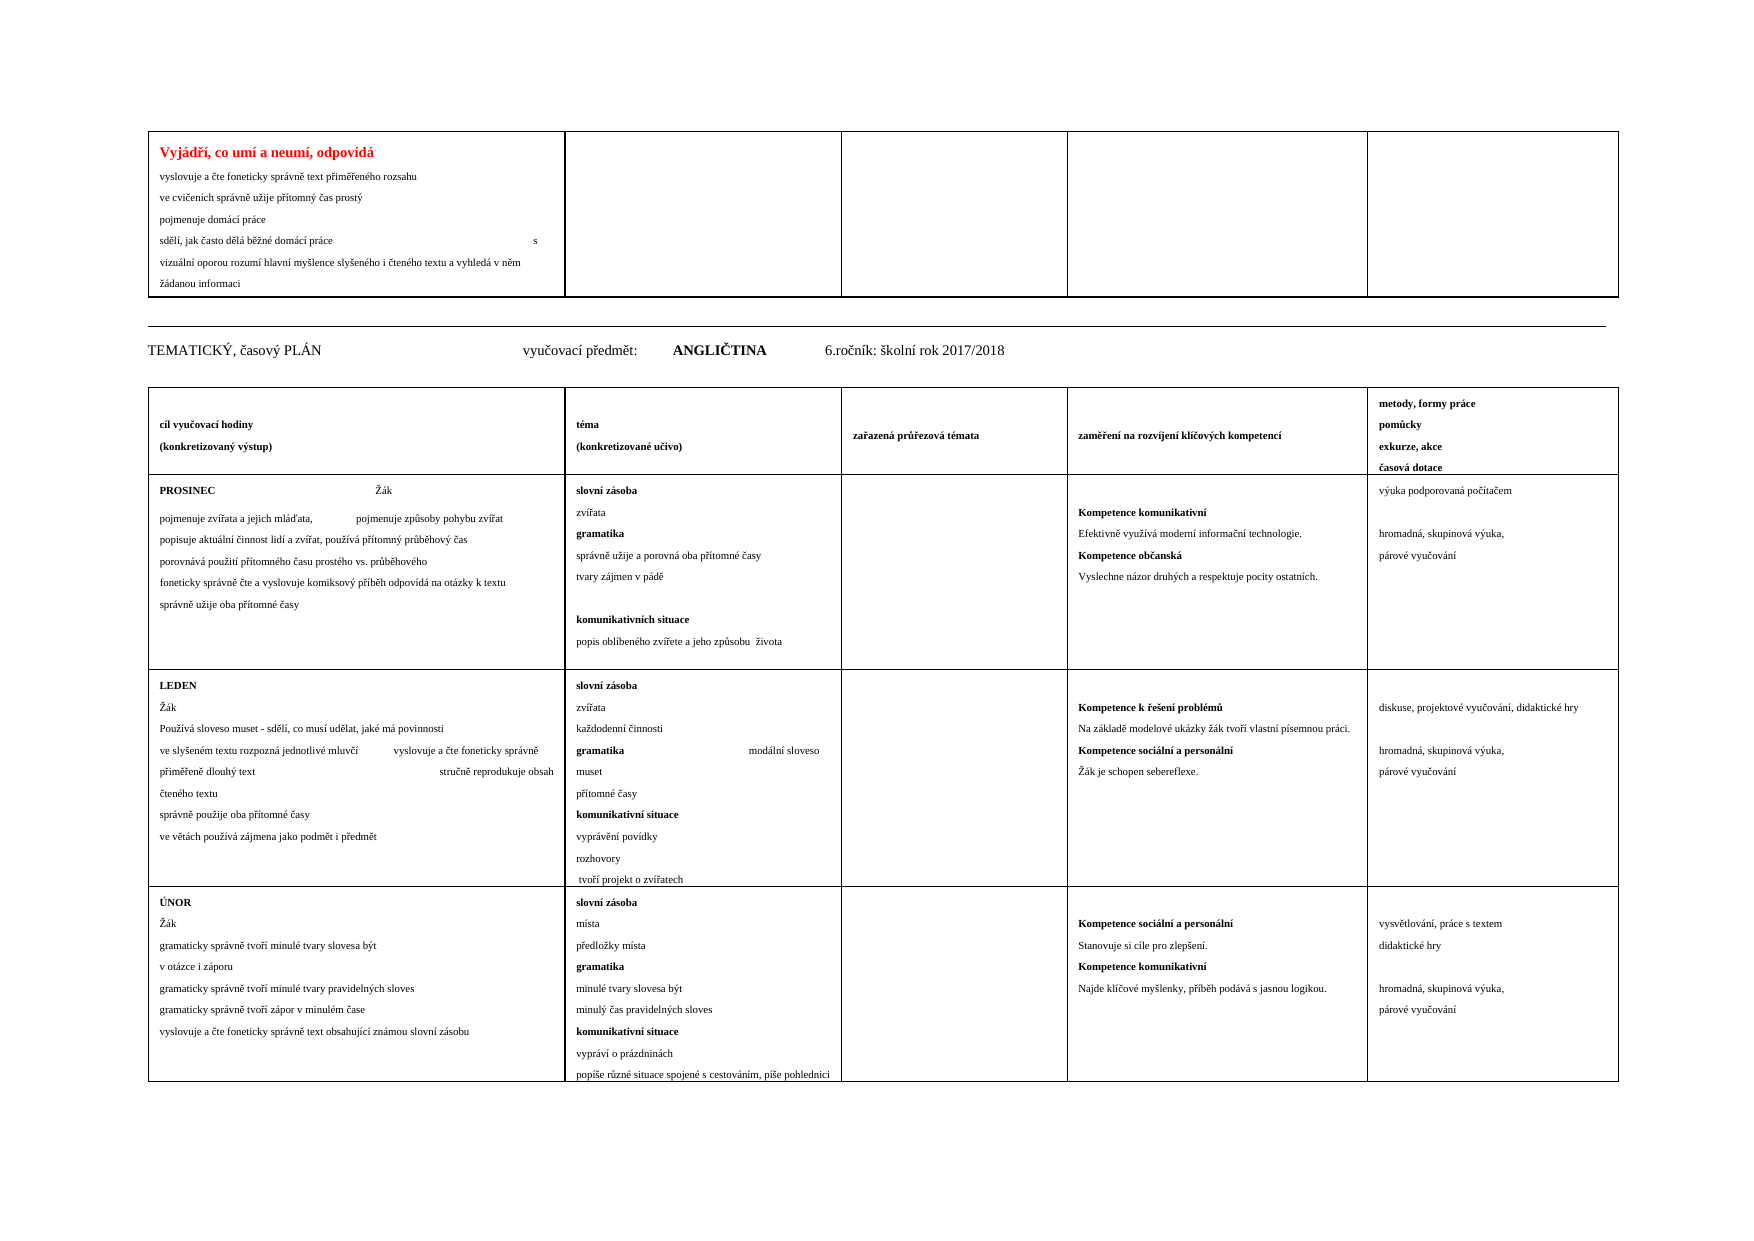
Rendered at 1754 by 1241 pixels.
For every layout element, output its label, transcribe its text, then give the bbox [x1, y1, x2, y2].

text TEMATICKÝ, časový PLÁN vyučovací předmět: ANGLIČTINA 6.ročník: školní rok 2017/2018 [147, 327, 1606, 358]
table_cell [842, 887, 1067, 1081]
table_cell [1368, 132, 1618, 296]
table_cell Kompetence k řešení problémů Na základě modelové ukázky žák tvoří vlastní písemnou práci. Kompetence sociální a personální Žák je schopen sebereflexe. [1068, 670, 1367, 886]
table_cell [842, 670, 1067, 886]
table_cell LEDEN Žák Používá sloveso muset - sdělí, co musí udělat, jaké má povinnosti ve slyšeném textu rozpozná jednotlivé mluvčí vyslovuje a čte foneticky správně přiměřeně dlouhý text stručně reprodukuje obsah čteného textu správně použije oba přítomné časy ve větách používá zájmena jako podmět i předmět [149, 670, 564, 886]
table_header téma (konkretizované učivo) [566, 388, 841, 474]
table_cell [842, 475, 1067, 669]
table_cell vysvětlování, práce s textem didaktické hry hromadná, skupinová výuka, párové vyučování [1368, 887, 1618, 1081]
table_cell slovní zásoba zvířata gramatika správně užije a porovná oba přítomné časy tvary zájmen v pádě komunikativních situace popis oblíbeného zvířete a jeho způsobu života [566, 475, 841, 669]
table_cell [566, 132, 841, 296]
table_cell Kompetence komunikativní Efektivně využívá moderní informační technologie. Kompetence občanská Vyslechne názor druhých a respektuje pocity ostatních. [1068, 475, 1367, 669]
table_header zařazená průřezová témata [842, 388, 1067, 474]
table_cell diskuse, projektové vyučování, didaktické hry hromadná, skupinová výuka, párové vyučování [1368, 670, 1618, 886]
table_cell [1068, 132, 1367, 296]
table_header zaměření na rozvíjení klíčových kompetencí [1068, 388, 1367, 474]
table_cell slovní zásoba zvířata každodenní činnosti gramatika modální sloveso muset přítomné časy komunikativní situace vyprávění povídky rozhovory tvoří projekt o zvířatech [566, 670, 841, 886]
table_cell [842, 132, 1067, 296]
table_cell slovní zásoba místa předložky místa gramatika minulé tvary slovesa být minulý čas pravidelných sloves komunikativní situace vypráví o prázdninách popíše různé situace spojené s cestováním, píše pohlednici [566, 887, 841, 1081]
table_cell PROSINEC Žák pojmenuje zvířata a jejich mláďata, pojmenuje způsoby pohybu zvířat popisuje aktuální činnost lidí a zvířat, používá přítomný průběhový čas porovnává použití přítomného času prostého vs. průběhového foneticky správně čte a vyslovuje komiksový příběh odpovídá na otázky k textu správně užije oba přítomné časy [149, 475, 564, 669]
table_header cíl vyučovací hodiny (konkretizovaný výstup) [149, 388, 564, 474]
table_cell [149, 132, 564, 296]
table_cell Kompetence sociální a personální Stanovuje si cíle pro zlepšení. Kompetence komunikativní Najde klíčové myšlenky, příběh podává s jasnou logikou. [1068, 887, 1367, 1081]
table_cell ÚNOR Žák gramaticky správně tvoří minulé tvary slovesa být v otázce i záporu gramaticky správně tvoří minulé tvary pravidelných sloves gramaticky správně tvoří zápor v minulém čase vyslovuje a čte foneticky správně text obsahující známou slovní zásobu [149, 887, 564, 1081]
table_cell výuka podporovaná počítačem hromadná, skupinová výuka, párové vyučování [1368, 475, 1618, 669]
table_header metody, formy práce pomůcky exkurze, akce časová dotace [1368, 388, 1618, 474]
